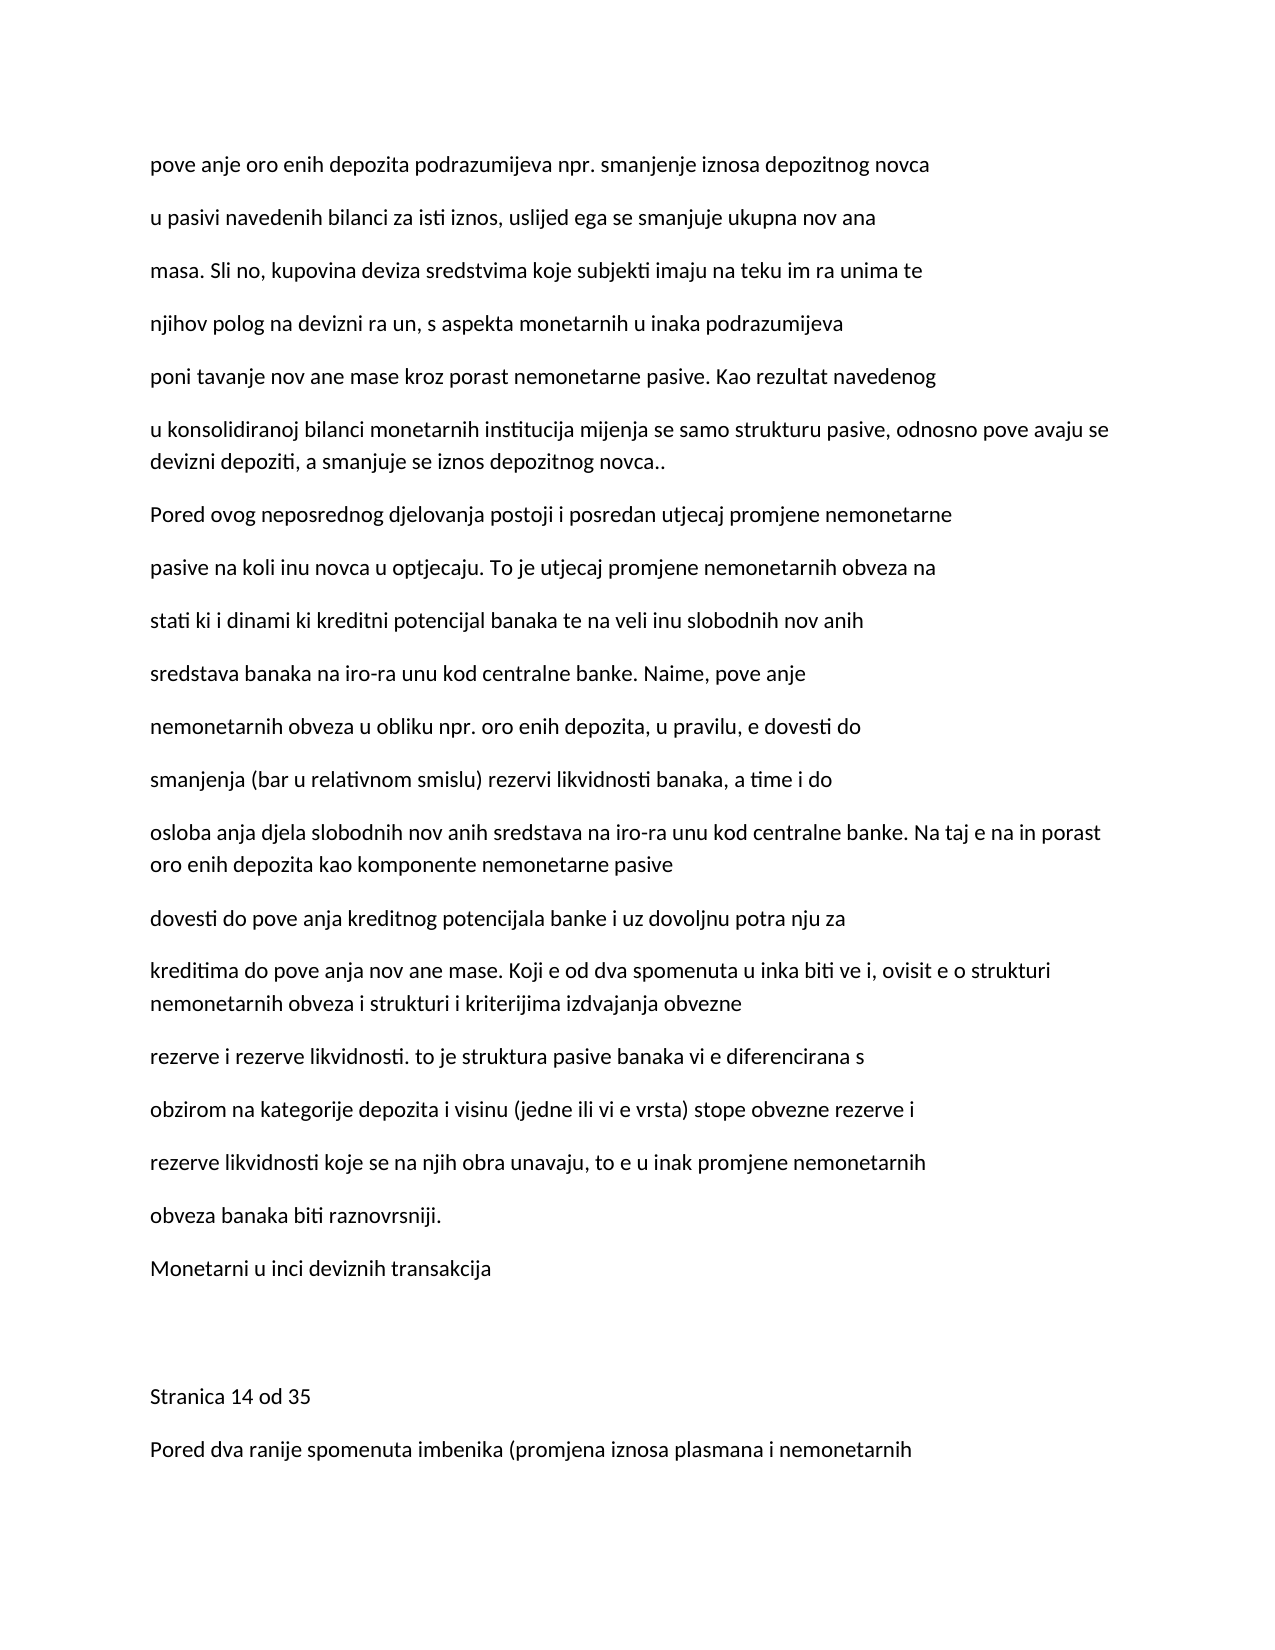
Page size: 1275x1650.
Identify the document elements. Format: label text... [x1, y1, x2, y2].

text kreditima do pove anja nov ane mase. Koji e od dva spomenuta u inka biti ve i, ovisit e o strukturi nemonetarnih obveza i strukturi i kriterijima izdvajanja obvezne [150, 957, 1125, 1017]
text rezerve likvidnosti koje se na njih obra unavaju, to e u inak promjene nemonetarnih [150, 1148, 1125, 1176]
text obveza banaka biti raznovrsniji. [150, 1201, 1125, 1229]
text Pored dva ranije spomenuta imbenika (promjena iznosa plasmana i nemonetarnih [150, 1435, 1125, 1463]
text njihov polog na devizni ra un, s aspekta monetarnih u inaka podrazumijeva [150, 309, 1125, 337]
text obzirom na kategorije depozita i visinu (jedne ili vi e vrsta) stope obvezne rezerve i [150, 1095, 1125, 1123]
text osloba anja djela slobodnih nov anih sredstava na iro-ra unu kod centralne banke. Na taj e na in porast oro enih depozita kao komponente nemonetarne pasive [150, 818, 1125, 879]
text sredstava banaka na iro-ra unu kod centralne banke. Naime, pove anje [150, 659, 1125, 687]
text u konsolidiranoj bilanci monetarnih institucija mijenja se samo strukturu pasive, odnosno pove avaju se devizni depoziti, a smanjuje se iznos depozitnog novca.. [150, 415, 1125, 475]
text masa. Sli no, kupovina deviza sredstvima koje subjekti imaju na teku im ra unima te [150, 256, 1125, 284]
text poni tavanje nov ane mase kroz porast nemonetarne pasive. Kao rezultat navedenog [150, 362, 1125, 390]
text pove anje oro enih depozita podrazumijeva npr. smanjenje iznosa depozitnog novca [150, 150, 1125, 178]
text smanjenja (bar u relativnom smislu) rezervi likvidnosti banaka, a time i do [150, 765, 1125, 793]
text pasive na koli inu novca u optjecaju. To je utjecaj promjene nemonetarnih obveza na [150, 553, 1125, 581]
text nemonetarnih obveza u obliku npr. oro enih depozita, u pravilu, e dovesti do [150, 712, 1125, 740]
text Monetarni u inci deviznih transakcija [150, 1254, 1125, 1282]
text u pasivi navedenih bilanci za isti iznos, uslijed ega se smanjuje ukupna nov ana [150, 203, 1125, 231]
text stati ki i dinami ki kreditni potencijal banaka te na veli inu slobodnih nov anih [150, 606, 1125, 634]
text Pored ovog neposrednog djelovanja postoji i posredan utjecaj promjene nemonetarne [150, 500, 1125, 528]
text rezerve i rezerve likvidnosti. to je struktura pasive banaka vi e diferencirana s [150, 1042, 1125, 1070]
text dovesti do pove anja kreditnog potencijala banke i uz dovoljnu potra nju za [150, 904, 1125, 932]
text Stranica 14 od 35 [150, 1382, 1125, 1410]
